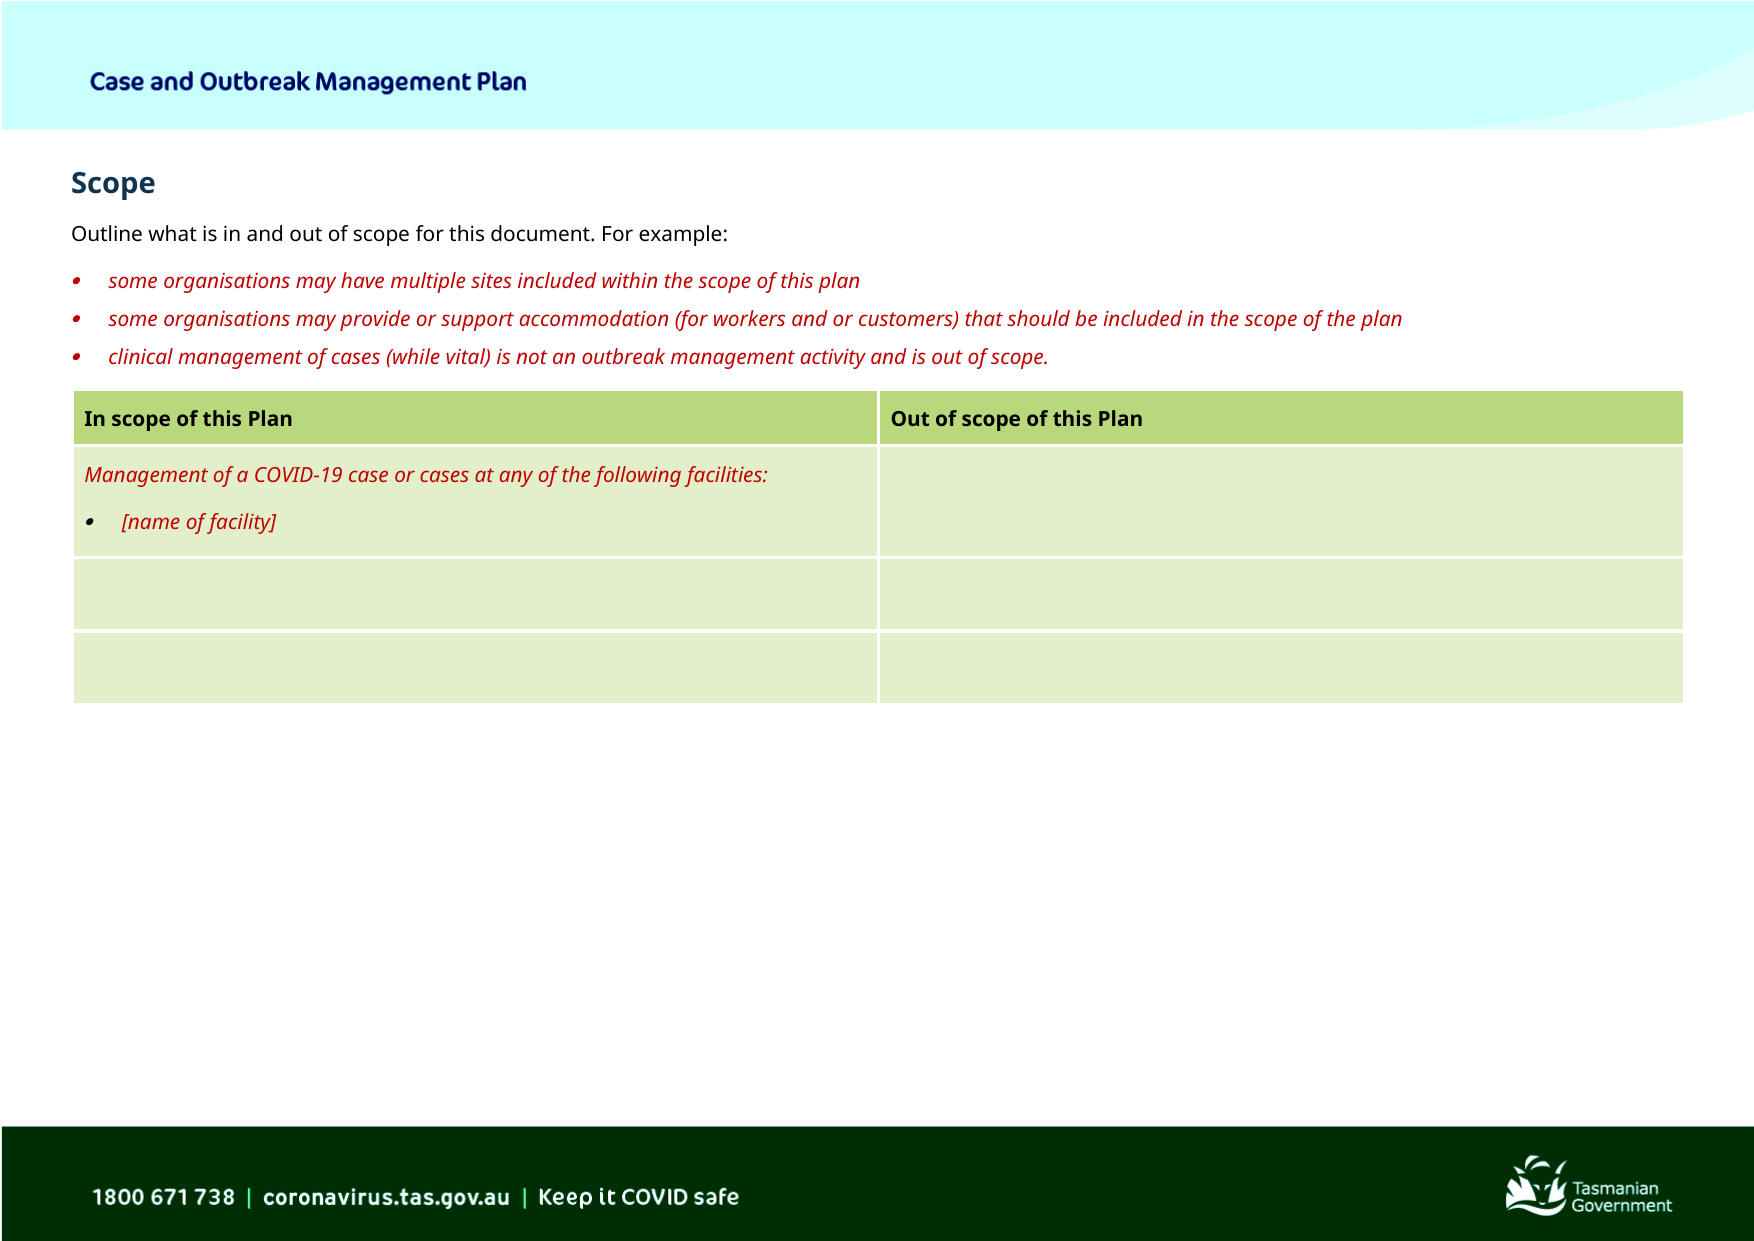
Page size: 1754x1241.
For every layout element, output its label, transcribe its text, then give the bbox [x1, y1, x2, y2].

table_cell [880, 447, 1683, 556]
table_cell [74, 559, 877, 629]
table_header Out of scope of this Plan [880, 391, 1683, 444]
subtitle Scope [71, 165, 1683, 201]
picture [1, 1, 1754, 1241]
list some organisations may have multiple sites included within the scope of this plan [71, 265, 1683, 294]
table_cell [880, 559, 1683, 629]
text Outline what is in and out of scope for this document. For example: [71, 218, 1683, 248]
list some organisations may provide or support accommodation (for workers and or customers) that should be included in the scope of the plan [71, 303, 1683, 333]
table_cell [880, 633, 1683, 703]
table_cell [74, 633, 877, 703]
table_header In scope of this Plan [74, 391, 877, 444]
list clinical management of cases (while vital) is not an outbreak management activity and is out of scope. [71, 341, 1683, 371]
table_cell Management of a COVID-19 case or cases at any of the following facilities: [name of facility] [74, 447, 877, 556]
